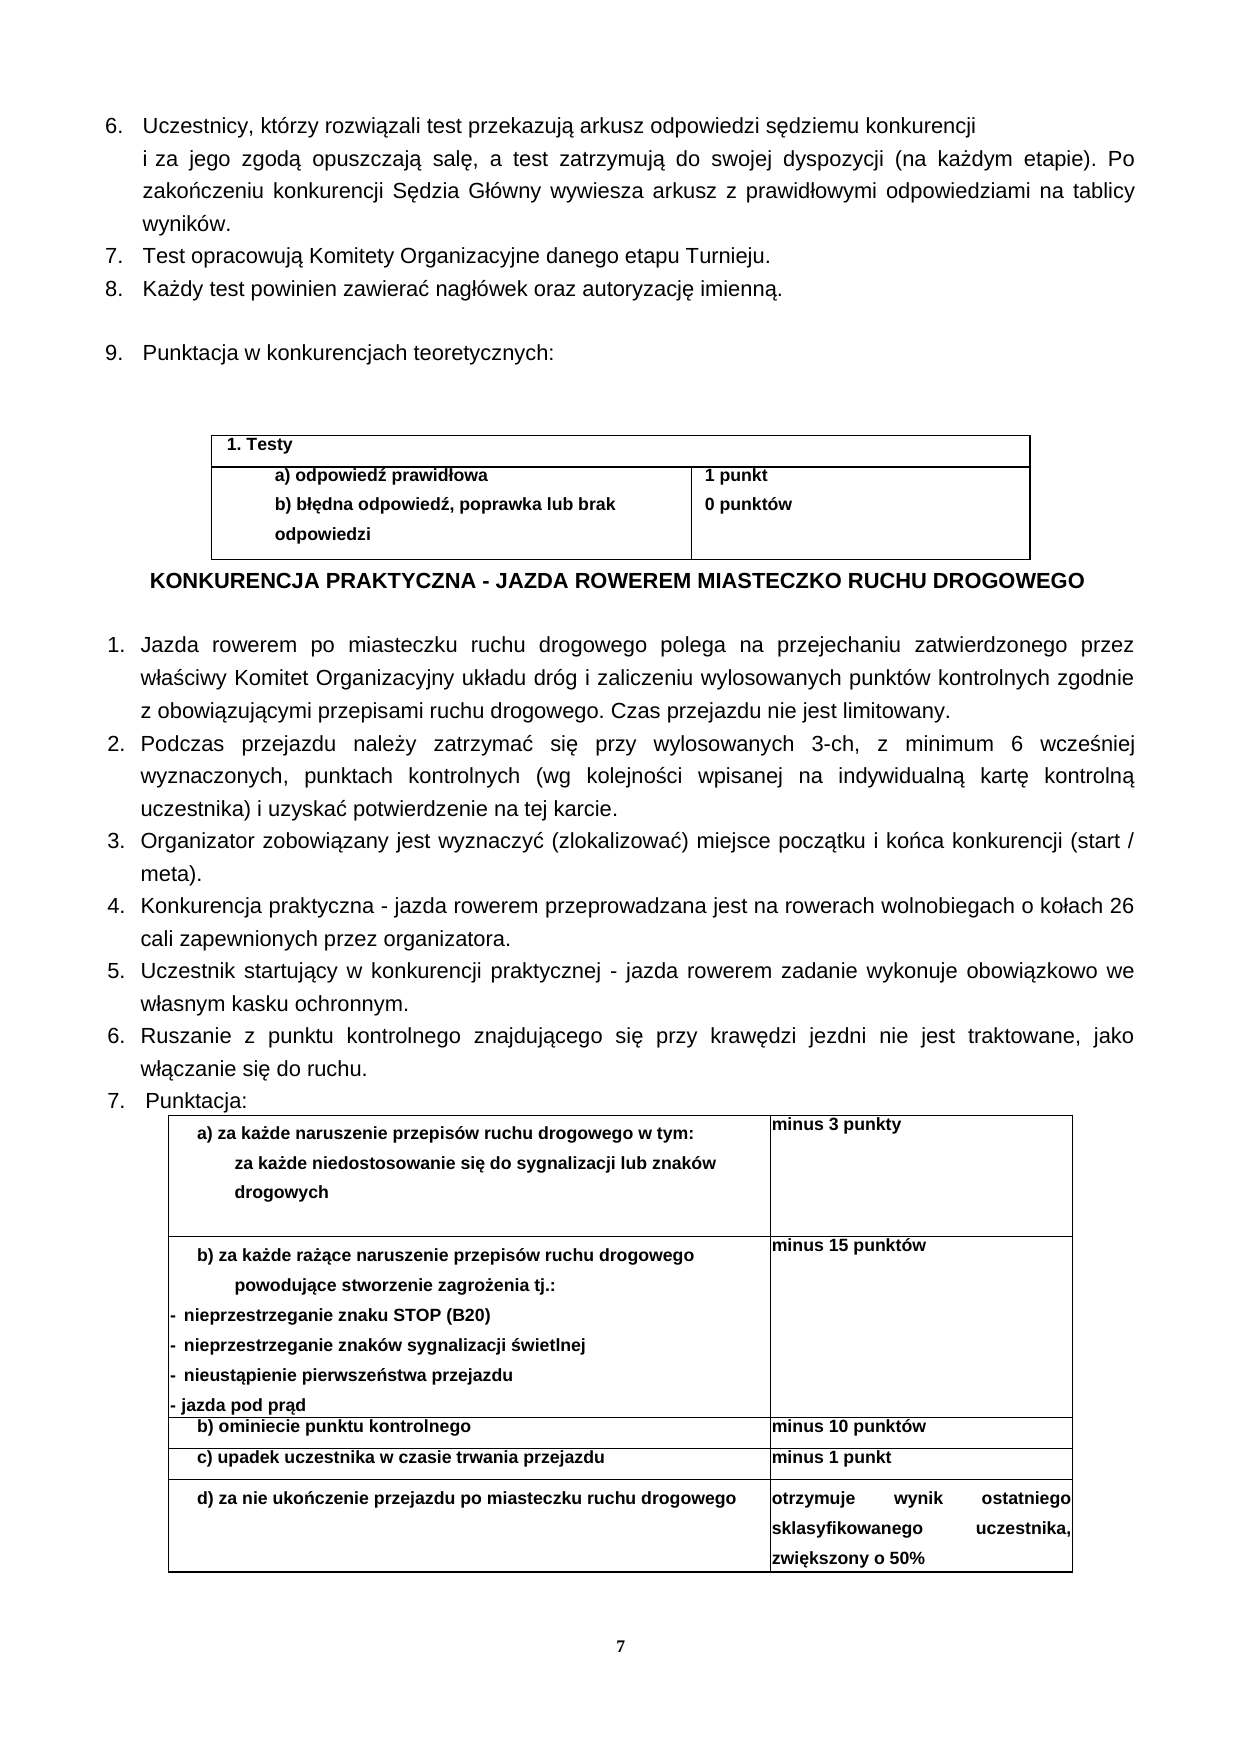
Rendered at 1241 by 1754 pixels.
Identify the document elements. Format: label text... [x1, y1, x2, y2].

list Punktacja: [107, 1083, 1138, 1115]
list Test opracowują Komitety Organizacyjne danego etapu Turnieju. [105, 238, 1138, 270]
table_header minus 3 punkty [771, 1116, 1072, 1236]
table_cell minus 15 punktów [771, 1237, 1072, 1417]
list Każdy test powinien zawierać nagłówek oraz autoryzację imienną. [105, 270, 1138, 303]
list Organizator zobowiązany jest wyznaczyć (zlokalizować) miejsce początku i końca konkurencji (start / meta). [107, 823, 1136, 888]
table_cell d) za nie ukończenie przejazdu po miasteczku ruchu drogowego [169, 1480, 770, 1571]
table_cell minus 10 punktów [771, 1418, 1072, 1448]
table_cell 1 punkt [692, 468, 1029, 496]
table_header a) za każde naruszenie przepisów ruchu drogowego w tym: za każde niedostosowanie się do sygnalizacji lub znaków drogowych [169, 1116, 770, 1236]
list Jazda rowerem po miasteczku ruchu drogowego polega na przejechaniu zatwierdzonego przez właściwy Komitet Organizacyjny układu dróg i zaliczeniu wylosowanych punktów kontrolnych zgodnie z obowiązującymi przepisami ruchu drogowego. Czas przejazdu nie jest limitowany. [107, 626, 1136, 725]
list Konkurencja praktyczna - jazda rowerem przeprowadzana jest na rowerach wolnobiegach o kołach 26 cali zapewnionych przez organizatora. [107, 888, 1136, 953]
text KONKURENCJA PRAKTYCZNA - JAZDA ROWEREM MIASTECZKO RUCHU DROGOWEGO [103, 562, 1132, 595]
list Punktacja w konkurencjach teoretycznych: [105, 342, 1138, 364]
table_cell b) błędna odpowiedź, poprawka lub brak [212, 496, 691, 526]
table_cell b) za każde rażące naruszenie przepisów ruchu drogowego powodujące stworzenie zagrożenia tj.: nieprzestrzeganie znaku STOP (B20) nieprzestrzeganie znaków sygnalizacji świetlnej nieustąpienie pierwszeństwa przejazdu jazda pod prąd [169, 1237, 770, 1417]
list Uczestnicy, którzy rozwiązali test przekazują arkusz odpowiedzi sędziemu konkurencji [105, 108, 1138, 140]
list Ruszanie z punktu kontrolnego znajdującego się przy krawędzi jezdni nie jest traktowane, jako włączanie się do ruchu. [107, 1018, 1136, 1083]
table_cell odpowiedzi [212, 526, 691, 558]
table_cell c) upadek uczestnika w czasie trwania przejazdu [169, 1449, 770, 1479]
table_cell minus 1 punkt [771, 1449, 1072, 1479]
list za jego zgodą opuszczają salę, a test zatrzymują do swojej dyspozycji (na każdym etapie). Po zakończeniu konkurencji Sędzia Główny wywiesza arkusz z prawidłowymi odpowiedziami na tablicy wyników. [142, 140, 1136, 238]
table_cell otrzymuje wynik ostatniego sklasyfikowanego uczestnika, zwiększony o 50% [771, 1480, 1072, 1571]
list Uczestnik startujący w konkurencji praktycznej - jazda rowerem zadanie wykonuje obowiązkowo we własnym kasku ochronnym. [107, 953, 1136, 1018]
table_cell b) ominiecie punktu kontrolnego [169, 1418, 770, 1448]
table_header 1. Testy [212, 436, 1029, 466]
table_cell a) odpowiedź prawidłowa [212, 468, 691, 496]
table_cell 0 punktów [692, 496, 1029, 526]
list Podczas przejazdu należy zatrzymać się przy wylosowanych 3-ch, z minimum 6 wcześniej wyznaczonych, punktach kontrolnych (wg kolejności wpisanej na indywidualną kartę kontrolną uczestnika) i uzyskać potwierdzenie na tej karcie. [107, 725, 1136, 823]
table_cell [692, 526, 1029, 558]
